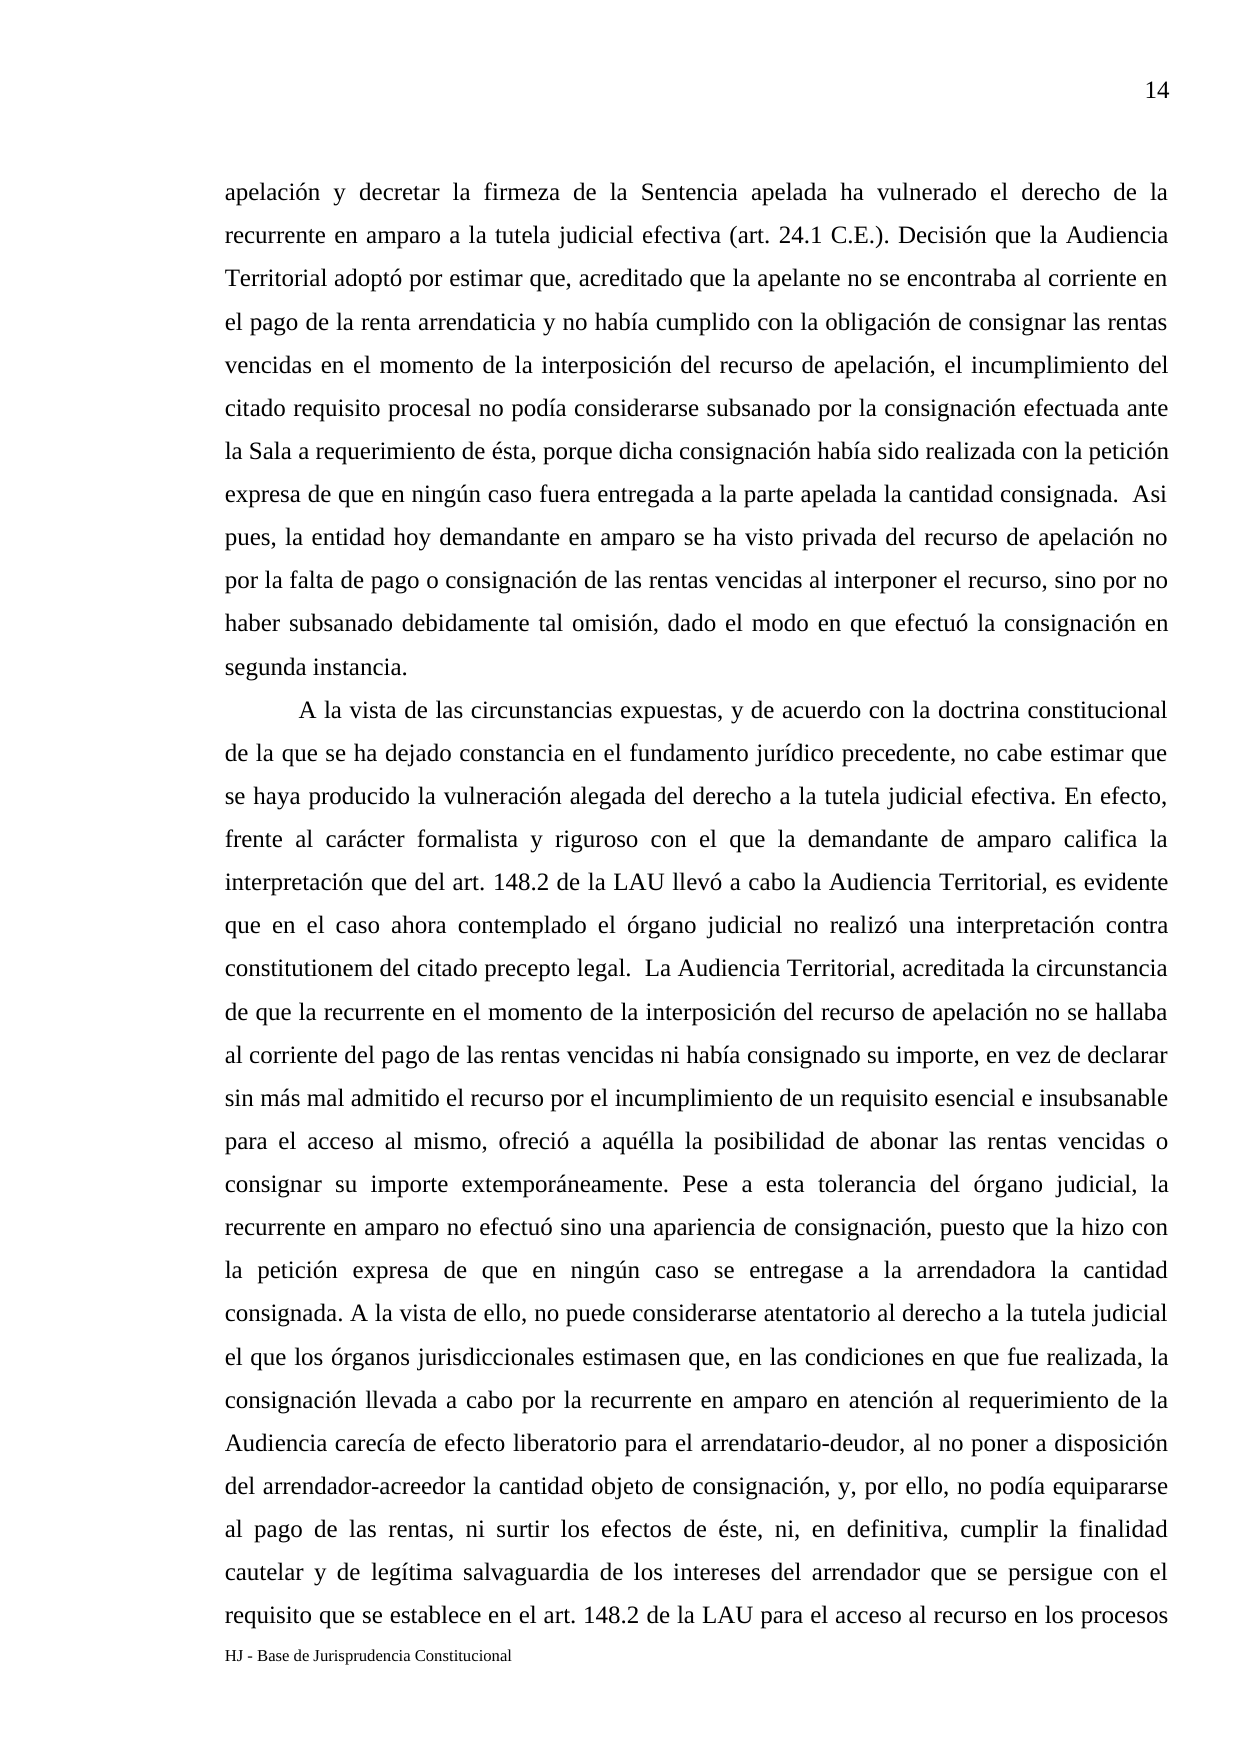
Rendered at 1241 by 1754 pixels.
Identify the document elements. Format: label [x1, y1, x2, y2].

text [224, 695, 1169, 1629]
text [224, 177, 1169, 680]
